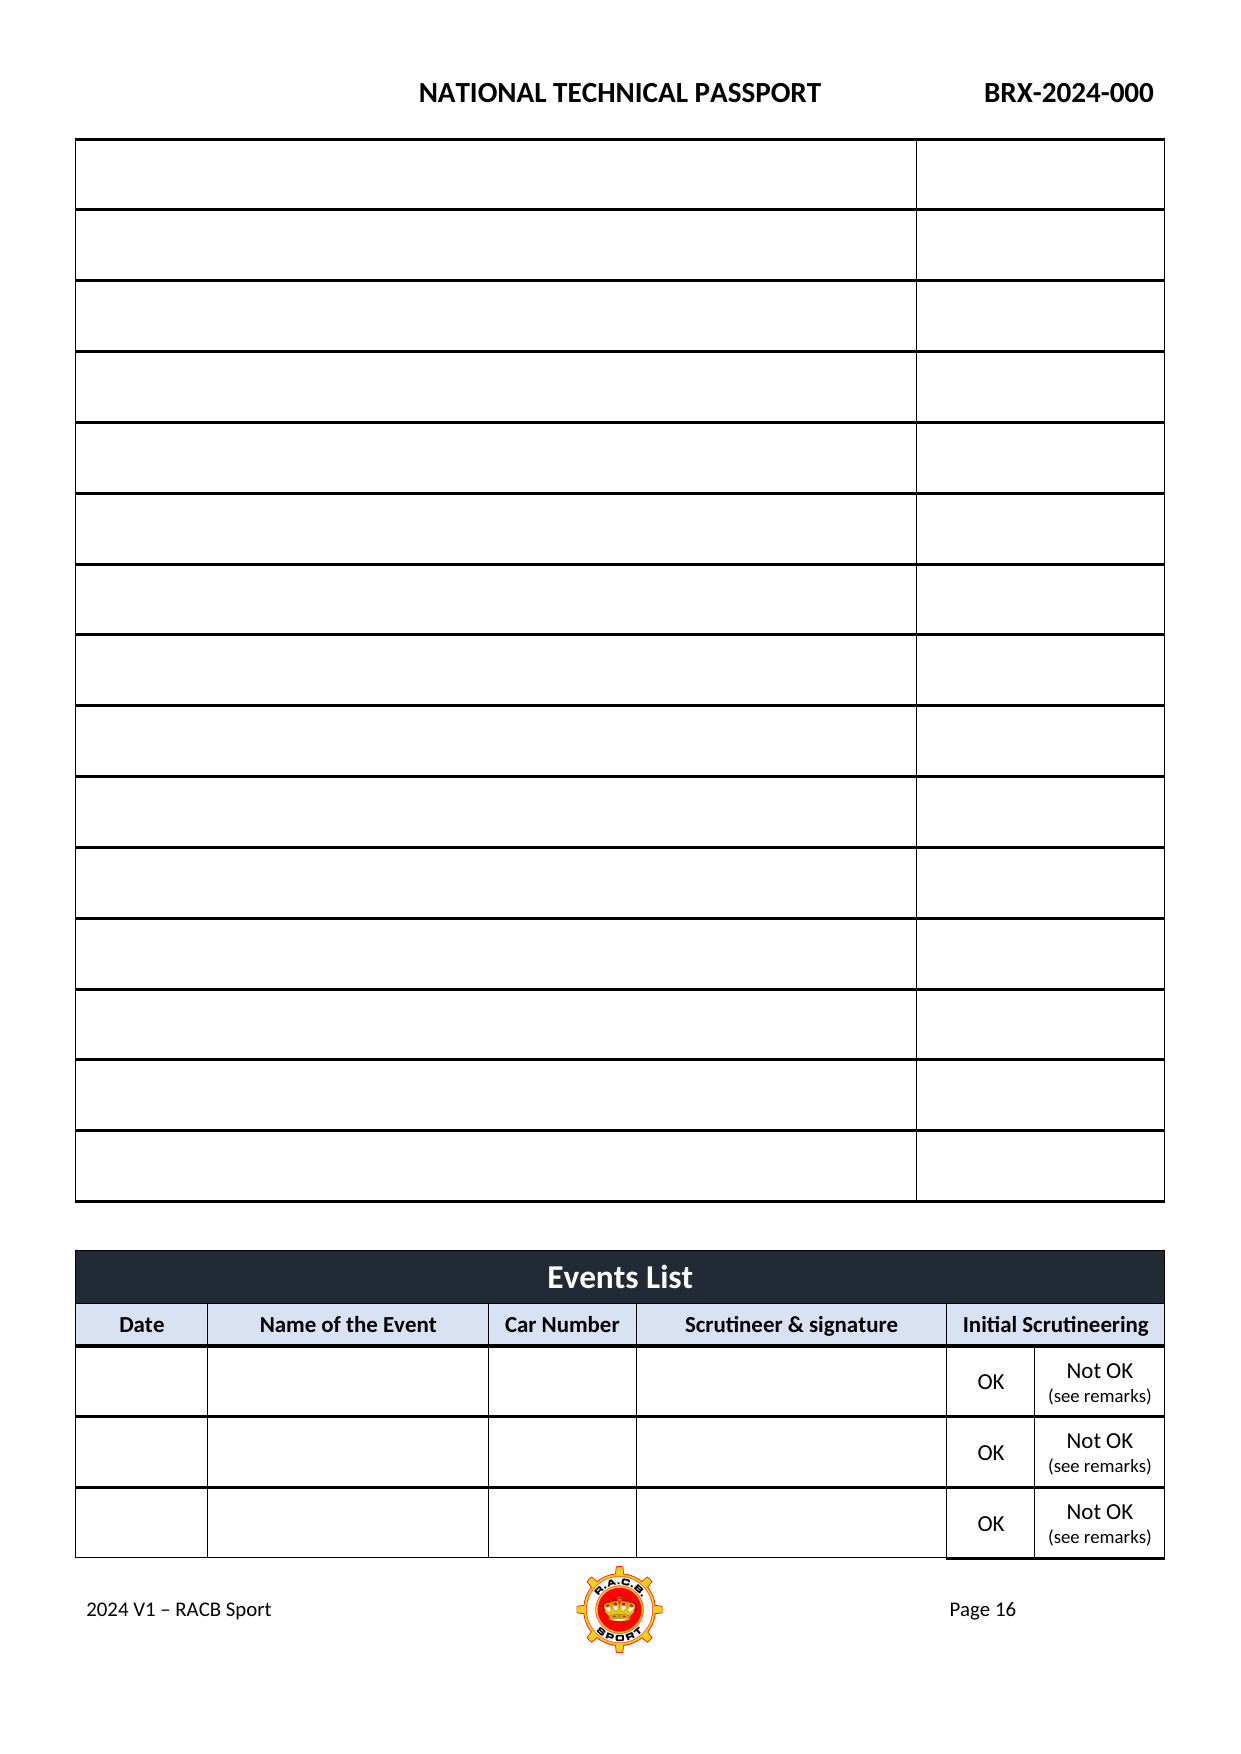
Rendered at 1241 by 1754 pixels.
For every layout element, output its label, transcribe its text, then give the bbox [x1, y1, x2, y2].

table_cell [917, 849, 1164, 917]
table_cell [917, 636, 1164, 704]
table_cell [917, 707, 1164, 775]
table_cell Scrutineer & signature [637, 1304, 946, 1344]
table_cell [76, 211, 916, 279]
table_cell Date [76, 1304, 207, 1344]
table_cell OK [947, 1348, 1034, 1415]
table_cell [76, 636, 916, 704]
table_cell Name of the Event [208, 1304, 488, 1344]
picture [576, 1566, 663, 1653]
table_cell [76, 424, 916, 492]
table_cell [917, 1061, 1164, 1129]
table_cell Car Number [489, 1304, 636, 1344]
table_cell [208, 1489, 488, 1557]
table_cell [917, 920, 1164, 987]
table_cell Not OK (see remarks) [1035, 1418, 1164, 1486]
table_cell [917, 495, 1164, 562]
table_cell [637, 1418, 946, 1486]
table_cell Initial Scrutineering [947, 1304, 1164, 1344]
table_cell [76, 920, 916, 987]
table_cell [637, 1348, 946, 1415]
table_cell [917, 566, 1164, 633]
table_cell OK [947, 1418, 1034, 1486]
table_cell [76, 707, 916, 775]
table_cell [76, 566, 916, 633]
table_cell [76, 778, 916, 846]
table_cell [489, 1418, 636, 1486]
table_cell [489, 1348, 636, 1415]
table_cell [76, 1418, 207, 1486]
table_cell [917, 991, 1164, 1058]
table_cell [917, 778, 1164, 846]
table_cell [208, 1418, 488, 1486]
table_cell [917, 141, 1164, 208]
table_cell [76, 1489, 207, 1557]
table_cell [76, 282, 916, 350]
table_cell [917, 211, 1164, 279]
table_cell [76, 991, 916, 1058]
table_cell [489, 1489, 636, 1557]
table_cell OK [947, 1489, 1034, 1557]
table_cell [208, 1348, 488, 1415]
table_cell [76, 849, 916, 917]
table_cell [76, 1348, 207, 1415]
table_cell [917, 282, 1164, 350]
table_cell [917, 1132, 1164, 1200]
table_header Events List [76, 1251, 1164, 1303]
table_cell [76, 1132, 916, 1200]
table_cell Not OK (see remarks) [1035, 1489, 1164, 1557]
table_cell [76, 495, 916, 562]
table_cell [76, 1061, 916, 1129]
table_cell [917, 353, 1164, 421]
table_cell Not OK (see remarks) [1035, 1348, 1164, 1415]
table_cell [76, 353, 916, 421]
table_cell [917, 424, 1164, 492]
table_cell [637, 1489, 946, 1557]
table_cell [76, 141, 916, 208]
